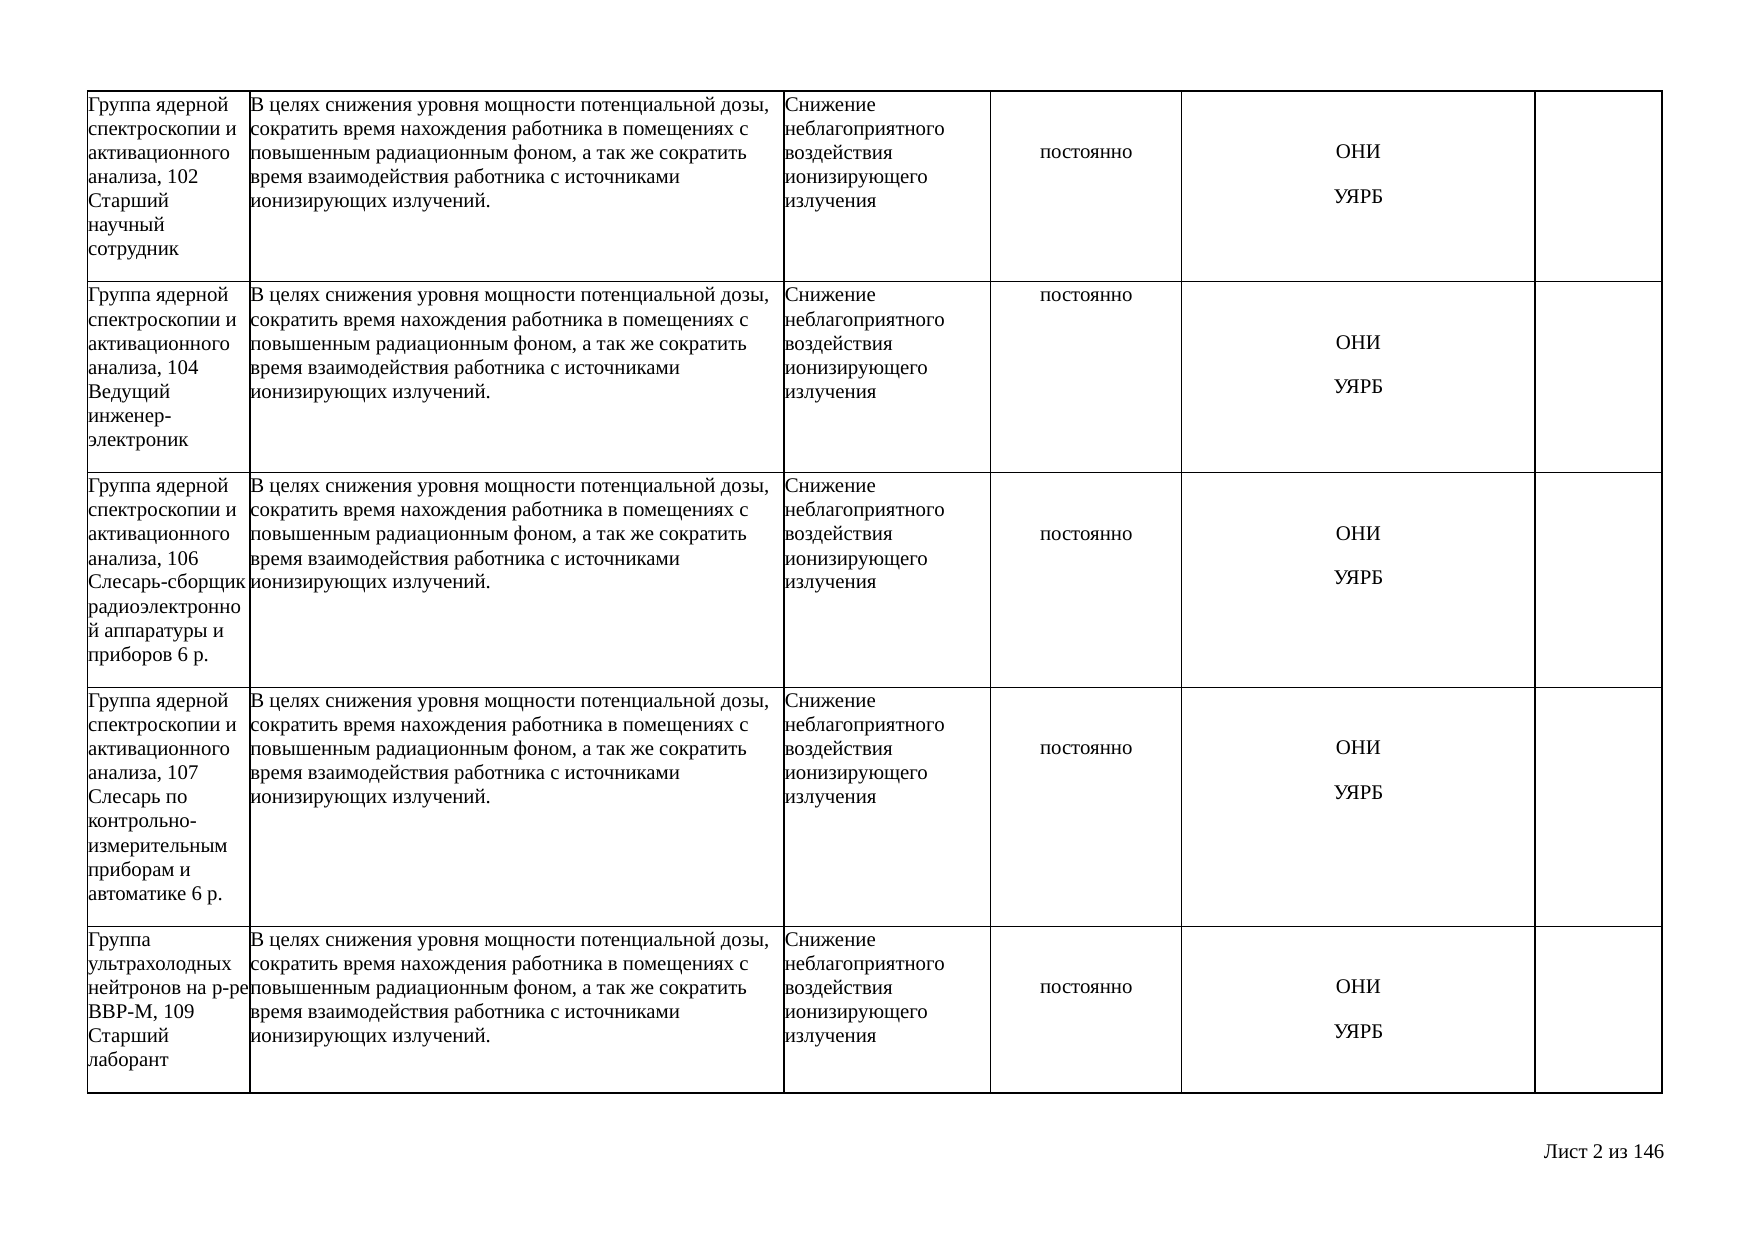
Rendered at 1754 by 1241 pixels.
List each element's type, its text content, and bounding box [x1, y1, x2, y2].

table_cell [1536, 282, 1661, 472]
table_cell Группа ядерной спектроскопии и активационного анализа, 106 Слесарь-сборщик радиоэлектронной аппаратуры и приборов 6 р. [88, 473, 249, 687]
table_cell Снижение неблагоприятного воздействия ионизирующего излучения [785, 688, 990, 926]
table_cell [1536, 688, 1661, 926]
table_cell ОНИ УЯРБ [1182, 473, 1534, 687]
table_cell Снижение неблагоприятного воздействия ионизирующего излучения [785, 473, 990, 687]
table_cell [1536, 927, 1661, 1092]
table_cell Группа ультрахолодных нейтронов на р-ре ВВР-М, 109 Старший лаборант [88, 927, 249, 1092]
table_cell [251, 927, 783, 1092]
table_cell постоянно [991, 688, 1181, 926]
table_cell постоянно [991, 473, 1181, 687]
table_cell Группа ядерной спектроскопии и активационного анализа, 102 Старший научный сотрудник [88, 92, 249, 281]
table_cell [785, 92, 990, 281]
table_cell Снижение неблагоприятного воздействия ионизирующего излучения [785, 282, 990, 472]
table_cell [785, 927, 990, 1092]
table_cell постоянно [991, 92, 1181, 281]
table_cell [251, 92, 783, 281]
table_cell [1536, 92, 1661, 281]
table_cell ОНИ УЯРБ [1182, 688, 1534, 926]
table_cell [1536, 473, 1661, 687]
table_cell Группа ядерной спектроскопии и активационного анализа, 104 Ведущий инженер-электроник [88, 282, 249, 472]
table_cell ОНИ УЯРБ [1182, 282, 1534, 472]
table_cell постоянно [991, 282, 1181, 472]
table_cell постоянно [991, 927, 1181, 1092]
table_cell Группа ядерной спектроскопии и активационного анализа, 107 Слесарь по контрольно-измерительным приборам и автоматике 6 р. [88, 688, 249, 926]
table_cell ОНИ УЯРБ [1182, 927, 1534, 1092]
table_cell ОНИ УЯРБ [1182, 92, 1534, 281]
